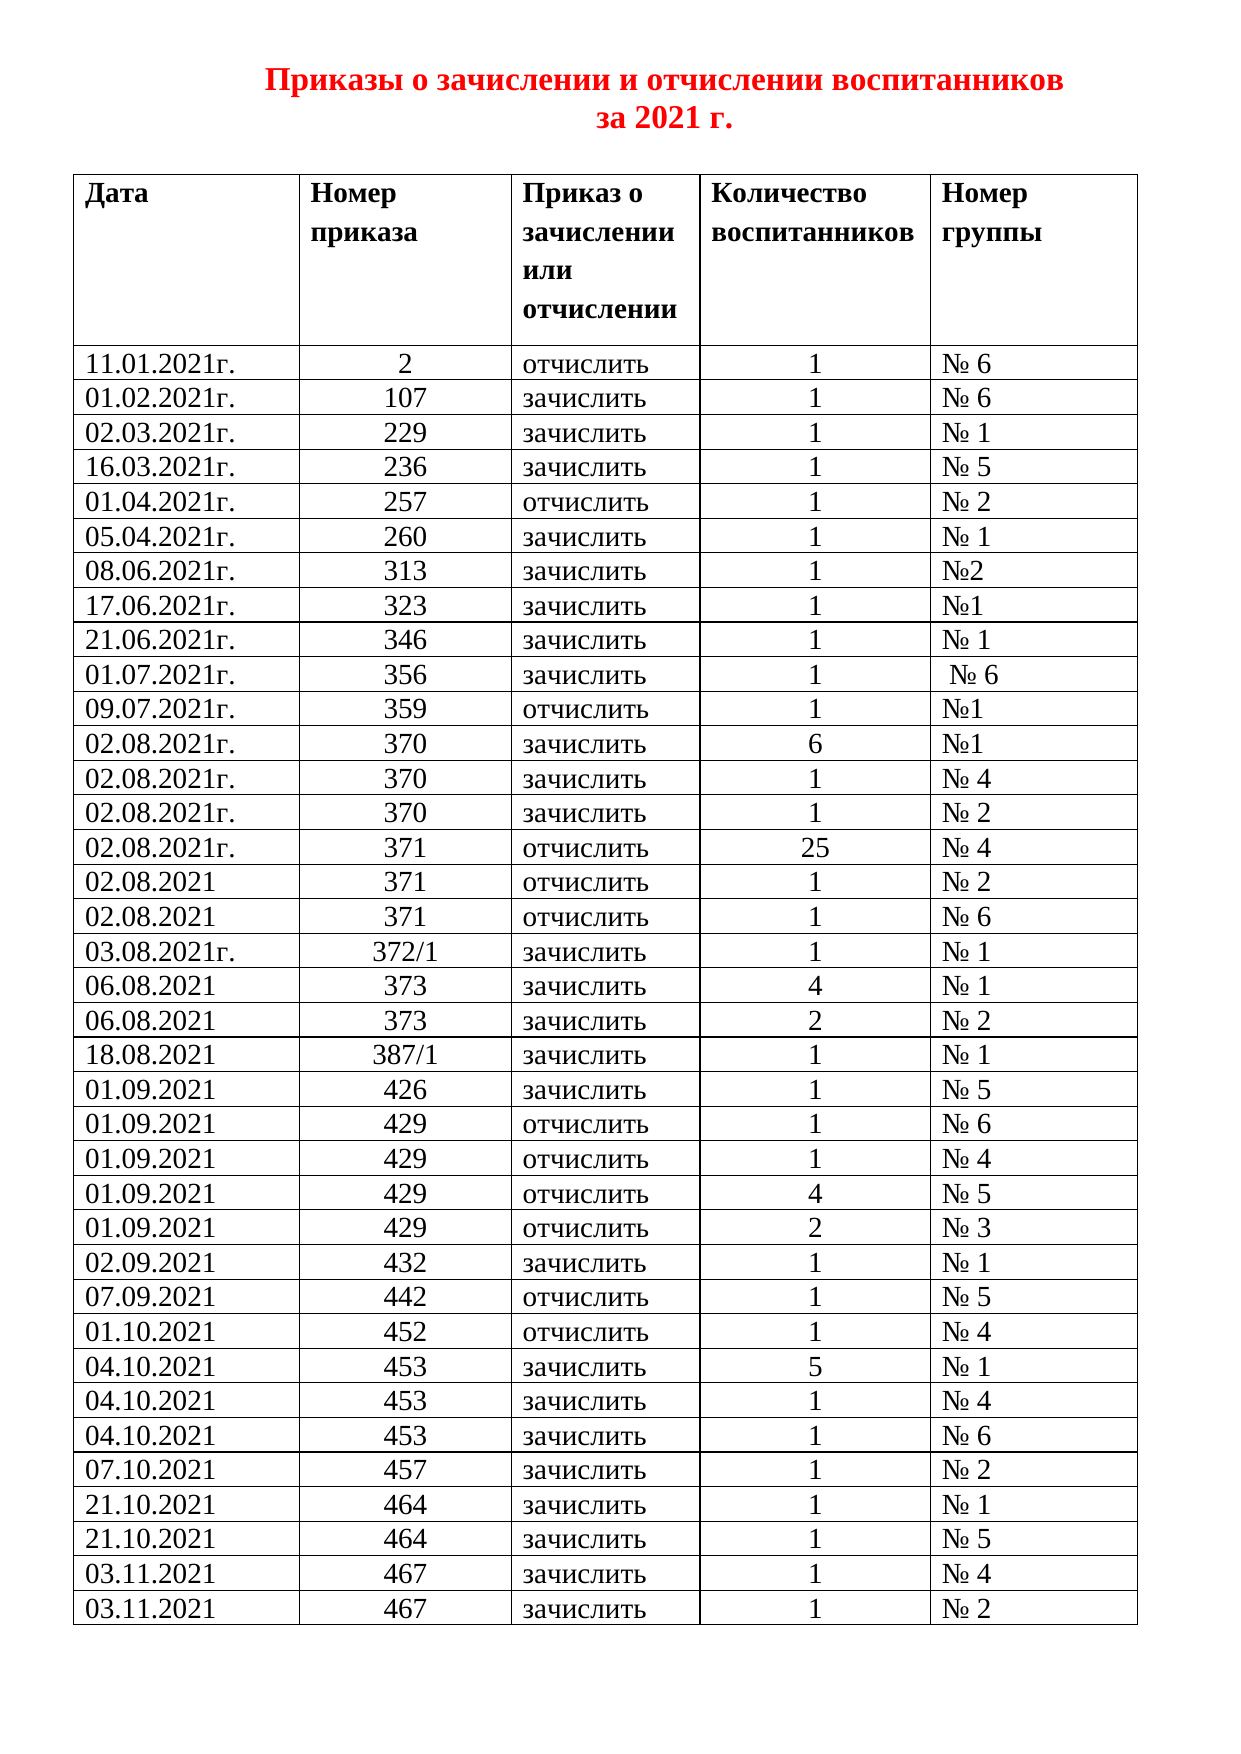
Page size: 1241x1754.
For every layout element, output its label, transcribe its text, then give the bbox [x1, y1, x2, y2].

table_cell 21.10.2021 [74, 1522, 299, 1555]
table_cell 03.11.2021 [74, 1591, 299, 1624]
table_header Номер приказа [300, 175, 511, 345]
table_cell 1 [701, 1245, 930, 1278]
table_cell 229 [300, 415, 511, 448]
table_cell отчислить [512, 830, 699, 863]
table_cell отчислить [512, 1280, 699, 1313]
table_header Дата [74, 175, 299, 345]
table_cell 01.09.2021 [74, 1107, 299, 1140]
table_cell 359 [300, 692, 511, 725]
table_cell № 2 [931, 865, 1137, 898]
table_cell № 3 [931, 1210, 1137, 1244]
table_header Приказ о зачислении или отчислении [512, 175, 699, 345]
table_cell 467 [300, 1556, 511, 1590]
table_cell 1 [701, 1107, 930, 1140]
table_cell 2 [701, 1003, 930, 1036]
table_cell зачислить [512, 380, 699, 414]
table_cell 257 [300, 484, 511, 518]
table_cell 457 [300, 1453, 511, 1486]
table_cell 1 [701, 795, 930, 829]
table_cell 107 [300, 380, 511, 414]
table_cell № 5 [931, 1280, 1137, 1313]
table_cell зачислить [512, 1349, 699, 1382]
table_cell 03.08.2021г. [74, 934, 299, 967]
table_cell 04.10.2021 [74, 1418, 299, 1451]
table_cell зачислить [512, 968, 699, 1002]
table_cell 323 [300, 588, 511, 621]
table_cell 02.08.2021г. [74, 761, 299, 794]
table_cell зачислить [512, 1038, 699, 1071]
table_cell 6 [701, 726, 930, 760]
table_cell 1 [701, 934, 930, 967]
table_cell 387/1 [300, 1038, 511, 1071]
table_cell № 1 [931, 934, 1137, 967]
table_cell № 4 [931, 1383, 1137, 1417]
table_cell 1 [701, 1591, 930, 1624]
table_cell № 2 [931, 1453, 1137, 1486]
table_cell 1 [701, 865, 930, 898]
table_cell 429 [300, 1107, 511, 1140]
table_cell 09.07.2021г. [74, 692, 299, 725]
table_cell 236 [300, 450, 511, 483]
table_cell зачислить [512, 450, 699, 483]
table_cell № 4 [931, 761, 1137, 794]
table_cell 21.06.2021г. [74, 623, 299, 656]
table_cell 02.08.2021 [74, 899, 299, 933]
table_cell № 1 [931, 415, 1137, 448]
table_cell 01.04.2021г. [74, 484, 299, 518]
table_cell 1 [701, 657, 930, 691]
table_cell №1 [931, 692, 1137, 725]
table_cell 4 [701, 968, 930, 1002]
table_cell зачислить [512, 553, 699, 587]
table_cell 370 [300, 761, 511, 794]
table_cell 01.09.2021 [74, 1176, 299, 1209]
table_cell 04.10.2021 [74, 1349, 299, 1382]
table_cell 03.11.2021 [74, 1556, 299, 1590]
table_cell № 4 [931, 1314, 1137, 1348]
table_cell 02.08.2021г. [74, 726, 299, 760]
table_cell отчислить [512, 1210, 699, 1244]
table_cell 18.08.2021 [74, 1038, 299, 1071]
table_cell № 1 [931, 623, 1137, 656]
table_cell зачислить [512, 934, 699, 967]
table_cell № 4 [931, 1556, 1137, 1590]
table_cell 1 [701, 588, 930, 621]
text Приказы о зачислении и отчислении воспитанников [177, 59, 1152, 97]
table_cell отчислить [512, 1141, 699, 1175]
table_cell отчислить [512, 484, 699, 518]
table_cell 429 [300, 1176, 511, 1209]
table_cell 1 [701, 1487, 930, 1521]
table_cell 01.10.2021 [74, 1314, 299, 1348]
table_cell № 5 [931, 450, 1137, 483]
table_cell 01.02.2021г. [74, 380, 299, 414]
table_cell 1 [701, 519, 930, 552]
table_cell 442 [300, 1280, 511, 1313]
table_cell отчислить [512, 692, 699, 725]
table_cell №1 [931, 588, 1137, 621]
table_cell № 2 [931, 1003, 1137, 1036]
table_cell 1 [701, 1072, 930, 1106]
table_cell отчислить [512, 1314, 699, 1348]
table_cell 467 [300, 1591, 511, 1624]
table_cell зачислить [512, 415, 699, 448]
table_cell 464 [300, 1487, 511, 1521]
table_cell 21.10.2021 [74, 1487, 299, 1521]
table_cell № 6 [931, 1418, 1137, 1451]
table_cell зачислить [512, 1522, 699, 1555]
table_cell зачислить [512, 1418, 699, 1451]
table_cell зачислить [512, 657, 699, 691]
table_cell № 5 [931, 1072, 1137, 1106]
table_cell зачислить [512, 519, 699, 552]
table_cell 17.06.2021г. [74, 588, 299, 621]
table_cell 313 [300, 553, 511, 587]
table_cell № 1 [931, 1245, 1137, 1278]
table_cell 01.09.2021 [74, 1141, 299, 1175]
table_cell 1 [701, 553, 930, 587]
table_cell № 2 [931, 795, 1137, 829]
table_cell 25 [701, 830, 930, 863]
table_cell 453 [300, 1383, 511, 1417]
table_cell № 4 [931, 830, 1137, 863]
table_cell 1 [701, 899, 930, 933]
table_cell отчислить [512, 899, 699, 933]
table_cell № 1 [931, 519, 1137, 552]
table_cell 426 [300, 1072, 511, 1106]
table_cell 02.08.2021 [74, 865, 299, 898]
table_cell 1 [701, 1383, 930, 1417]
table_cell зачислить [512, 588, 699, 621]
table_cell 453 [300, 1418, 511, 1451]
text за 2021 г. [177, 97, 1152, 136]
table_cell 1 [701, 1453, 930, 1486]
table_cell 356 [300, 657, 511, 691]
table_cell зачислить [512, 1003, 699, 1036]
table_cell 371 [300, 865, 511, 898]
table_cell 429 [300, 1210, 511, 1244]
table_cell 373 [300, 968, 511, 1002]
table_cell 16.03.2021г. [74, 450, 299, 483]
table_cell 05.04.2021г. [74, 519, 299, 552]
table_cell 1 [701, 1314, 930, 1348]
table_cell № 6 [931, 1107, 1137, 1140]
table_cell 01.07.2021г. [74, 657, 299, 691]
table_cell 1 [701, 380, 930, 414]
table_cell 1 [701, 415, 930, 448]
table_cell 2 [701, 1210, 930, 1244]
table_cell № 5 [931, 1176, 1137, 1209]
table_cell 1 [701, 1418, 930, 1451]
table_cell зачислить [512, 1383, 699, 1417]
table_cell 11.01.2021г. [74, 346, 299, 379]
table_header Номер группы [931, 175, 1137, 345]
table_cell №2 [931, 553, 1137, 587]
table_cell 1 [701, 1141, 930, 1175]
table_cell 346 [300, 623, 511, 656]
table_cell 04.10.2021 [74, 1383, 299, 1417]
table_cell зачислить [512, 795, 699, 829]
table_cell 260 [300, 519, 511, 552]
table_cell отчислить [512, 1107, 699, 1140]
table_cell 1 [701, 692, 930, 725]
table_cell 07.09.2021 [74, 1280, 299, 1313]
table_cell 1 [701, 623, 930, 656]
table_cell 02.08.2021г. [74, 830, 299, 863]
table_cell № 1 [931, 968, 1137, 1002]
table_cell зачислить [512, 623, 699, 656]
table_cell № 5 [931, 1522, 1137, 1555]
table_cell зачислить [512, 1487, 699, 1521]
table_cell 2 [300, 346, 511, 379]
table_cell 372/1 [300, 934, 511, 967]
table_cell 1 [701, 1280, 930, 1313]
table_cell зачислить [512, 1453, 699, 1486]
table_cell зачислить [512, 1556, 699, 1590]
table_cell 5 [701, 1349, 930, 1382]
table_cell 02.03.2021г. [74, 415, 299, 448]
table_cell 1 [701, 1556, 930, 1590]
table_cell № 1 [931, 1349, 1137, 1382]
table_cell отчислить [512, 1176, 699, 1209]
table_cell № 2 [931, 1591, 1137, 1624]
table_cell 1 [701, 346, 930, 379]
table_cell 464 [300, 1522, 511, 1555]
table_cell № 4 [931, 1141, 1137, 1175]
table_cell 01.09.2021 [74, 1072, 299, 1106]
table_cell № 1 [931, 1487, 1137, 1521]
table_cell 371 [300, 830, 511, 863]
table_cell 373 [300, 1003, 511, 1036]
table_cell 4 [701, 1176, 930, 1209]
table_cell 432 [300, 1245, 511, 1278]
table_cell № 1 [931, 1038, 1137, 1071]
table_cell отчислить [512, 346, 699, 379]
table_cell 02.08.2021г. [74, 795, 299, 829]
table_cell 452 [300, 1314, 511, 1348]
table_cell зачислить [512, 761, 699, 794]
table_cell 07.10.2021 [74, 1453, 299, 1486]
table_cell № 6 [931, 380, 1137, 414]
table_cell 371 [300, 899, 511, 933]
table_cell 429 [300, 1141, 511, 1175]
table_cell № 6 [931, 657, 1137, 691]
table_cell № 6 [931, 899, 1137, 933]
table_cell 453 [300, 1349, 511, 1382]
table_cell отчислить [512, 865, 699, 898]
table_cell 1 [701, 761, 930, 794]
table_cell 01.09.2021 [74, 1210, 299, 1244]
table_cell №1 [931, 726, 1137, 760]
table_cell 06.08.2021 [74, 968, 299, 1002]
table_cell зачислить [512, 726, 699, 760]
table_cell 02.09.2021 [74, 1245, 299, 1278]
table_cell № 6 [931, 346, 1137, 379]
table_cell № 2 [931, 484, 1137, 518]
table_cell зачислить [512, 1591, 699, 1624]
table_cell 1 [701, 484, 930, 518]
table_header Количество воспитанников [701, 175, 930, 345]
table_cell 1 [701, 450, 930, 483]
table_cell 370 [300, 726, 511, 760]
table_cell 1 [701, 1522, 930, 1555]
table_cell 1 [701, 1038, 930, 1071]
table_cell 06.08.2021 [74, 1003, 299, 1036]
table_cell зачислить [512, 1072, 699, 1106]
table_cell 08.06.2021г. [74, 553, 299, 587]
table_cell зачислить [512, 1245, 699, 1278]
table_cell 370 [300, 795, 511, 829]
